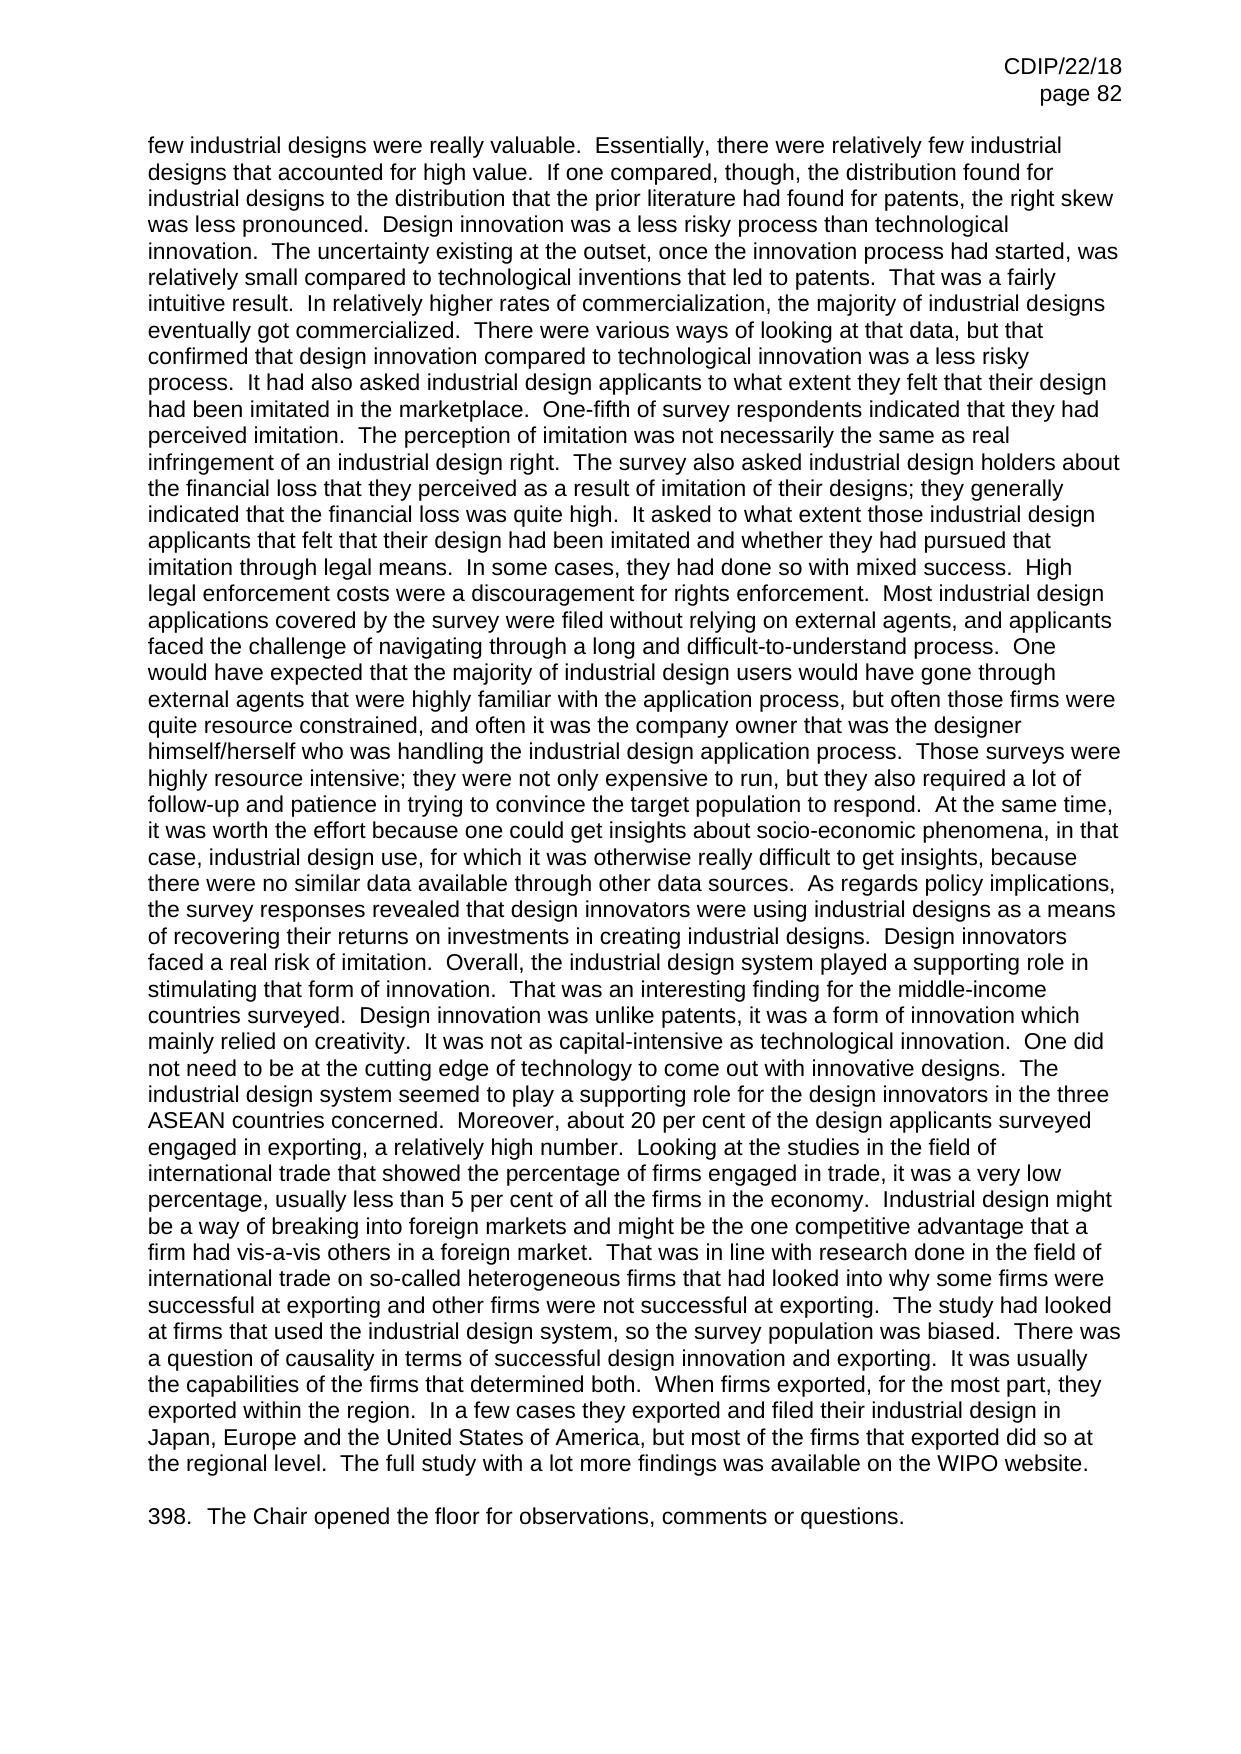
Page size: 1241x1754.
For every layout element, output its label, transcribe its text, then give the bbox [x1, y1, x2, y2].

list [148, 132, 1122, 1476]
list The Chair opened the floor for observations, comments or questions. [148, 1503, 1122, 1529]
